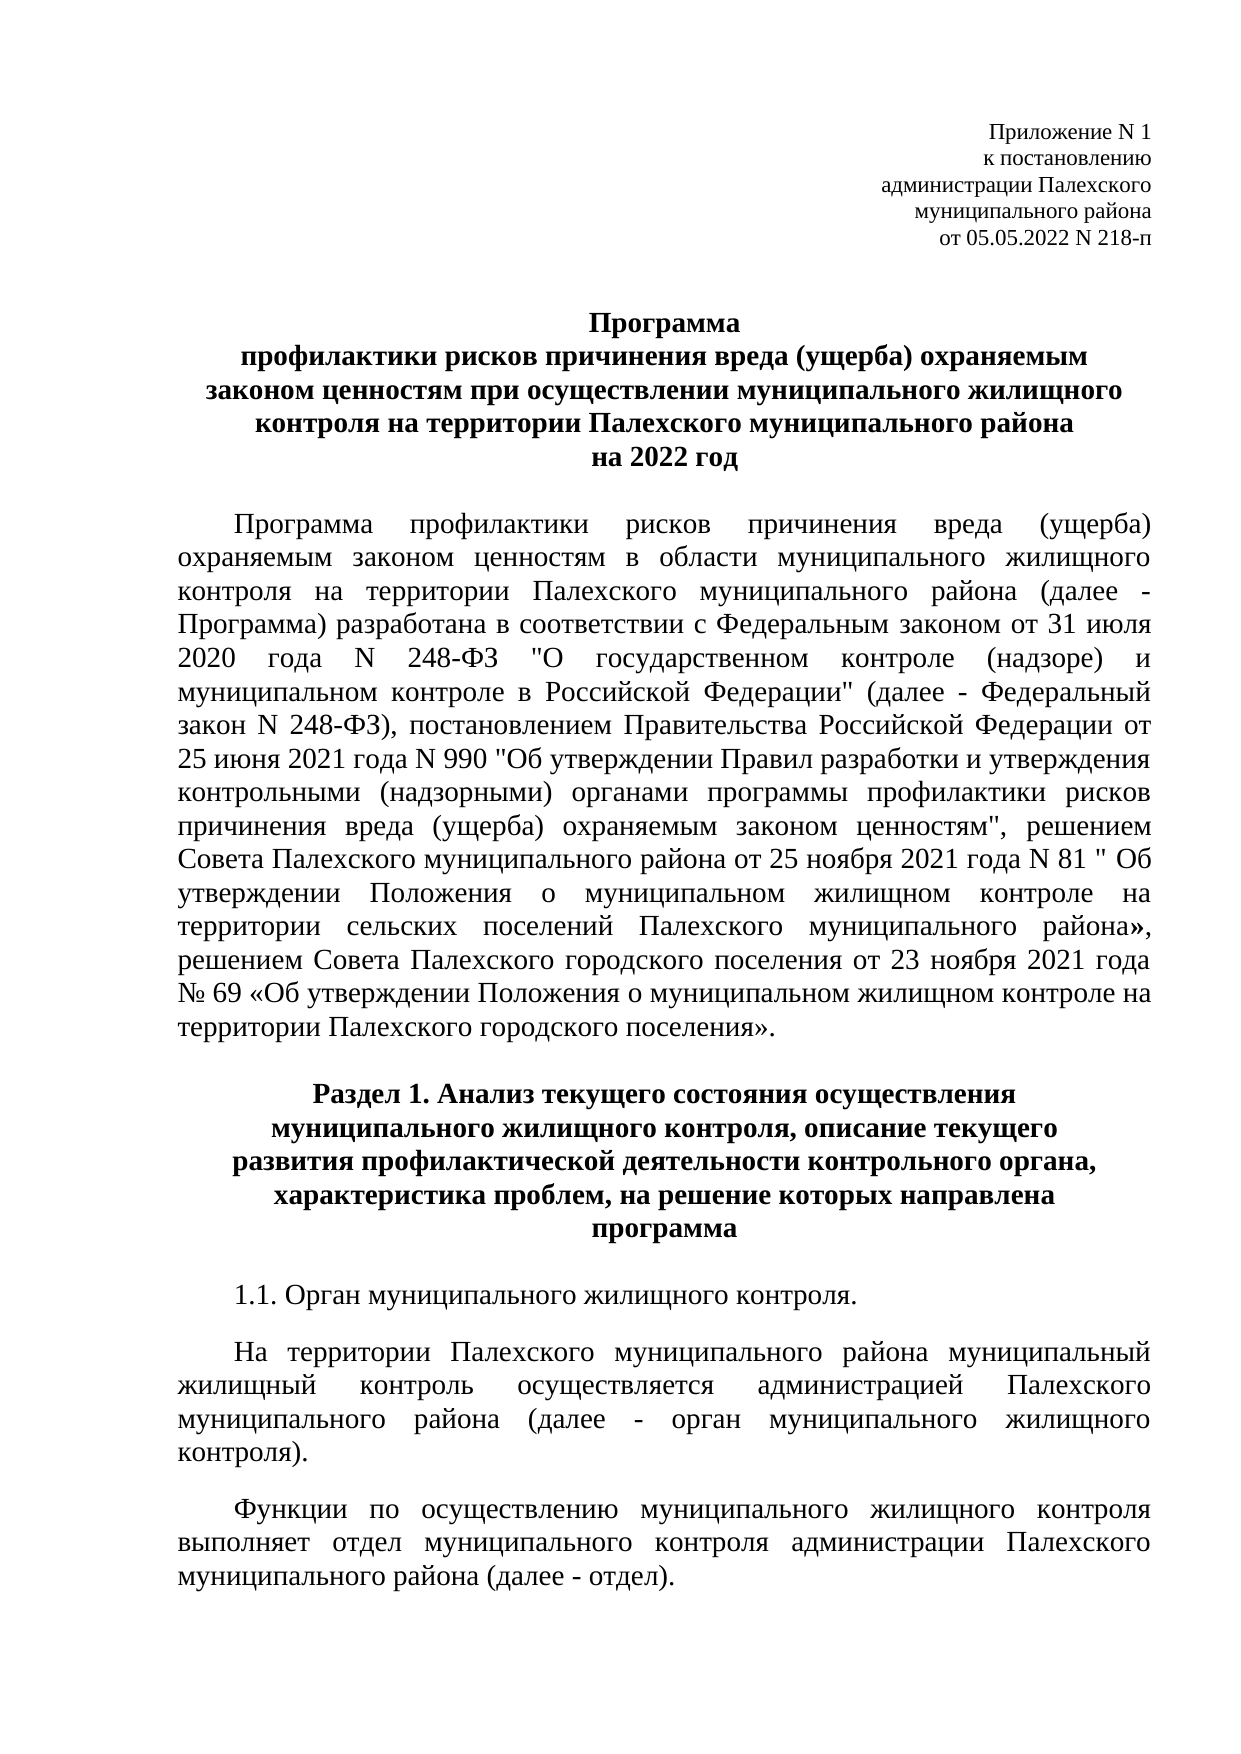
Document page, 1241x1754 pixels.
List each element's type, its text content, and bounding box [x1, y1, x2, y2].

title Раздел 1. Анализ текущего состояния осуществления [177, 1076, 1152, 1110]
title контроля на территории Палехского муниципального района [177, 405, 1152, 439]
text муниципального района [177, 197, 1152, 223]
text 1.1. Орган муниципального жилищного контроля. [177, 1277, 1152, 1311]
title программа [177, 1210, 1152, 1244]
text администрации Палехского [177, 171, 1152, 197]
title муниципального жилищного контроля, описание текущего [177, 1110, 1152, 1143]
text Программа профилактики рисков причинения вреда (ущерба) охраняемым законом ценностям в области муниципального жилищного контроля на территории Палехского муниципального района (далее - Программа) разработана в соответствии с Федеральным законом от 31 июля 2020 года N 248-ФЗ "О государственном контроле (надзоре) и муниципальном контроле в Российской Федерации" (далее - Федеральный закон N 248-ФЗ), постановлением Правительства Российской Федерации от 25 июня 2021 года N 990 "Об утверждении Правил разработки и утверждения контрольными (надзорными) органами программы профилактики рисков причинения вреда (ущерба) охраняемым законом ценностям", решением Совета Палехского муниципального района от 25 ноября 2021 года N 81 " Об утверждении Положения о муниципальном жилищном контроле на территории сельских поселений Палехского муниципального района», решением Совета Палехского городского поселения от 23 ноября 2021 года № 69 «Об утверждении Положения о муниципальном жилищном контроле на территории Палехского городского поселения». [177, 506, 1152, 1043]
title законом ценностям при осуществлении муниципального жилищного [177, 372, 1152, 405]
text Функции по осуществлению муниципального жилищного контроля выполняет отдел муниципального контроля администрации Палехского муниципального района (далее - отдел). [177, 1491, 1152, 1592]
title профилактики рисков причинения вреда (ущерба) охраняемым [177, 338, 1152, 372]
text от 05.05.2022 N 218-п [177, 223, 1152, 250]
text Приложение N 1 [177, 118, 1152, 144]
title характеристика проблем, на решение которых направлена [177, 1177, 1152, 1210]
text На территории Палехского муниципального района муниципальный жилищный контроль осуществляется администрацией Палехского муниципального района (далее - орган муниципального жилищного контроля). [177, 1334, 1152, 1468]
title на 2022 год [177, 439, 1152, 472]
title Программа [177, 305, 1152, 338]
title развития профилактической деятельности контрольного органа, [177, 1143, 1152, 1177]
text к постановлению [177, 144, 1152, 171]
